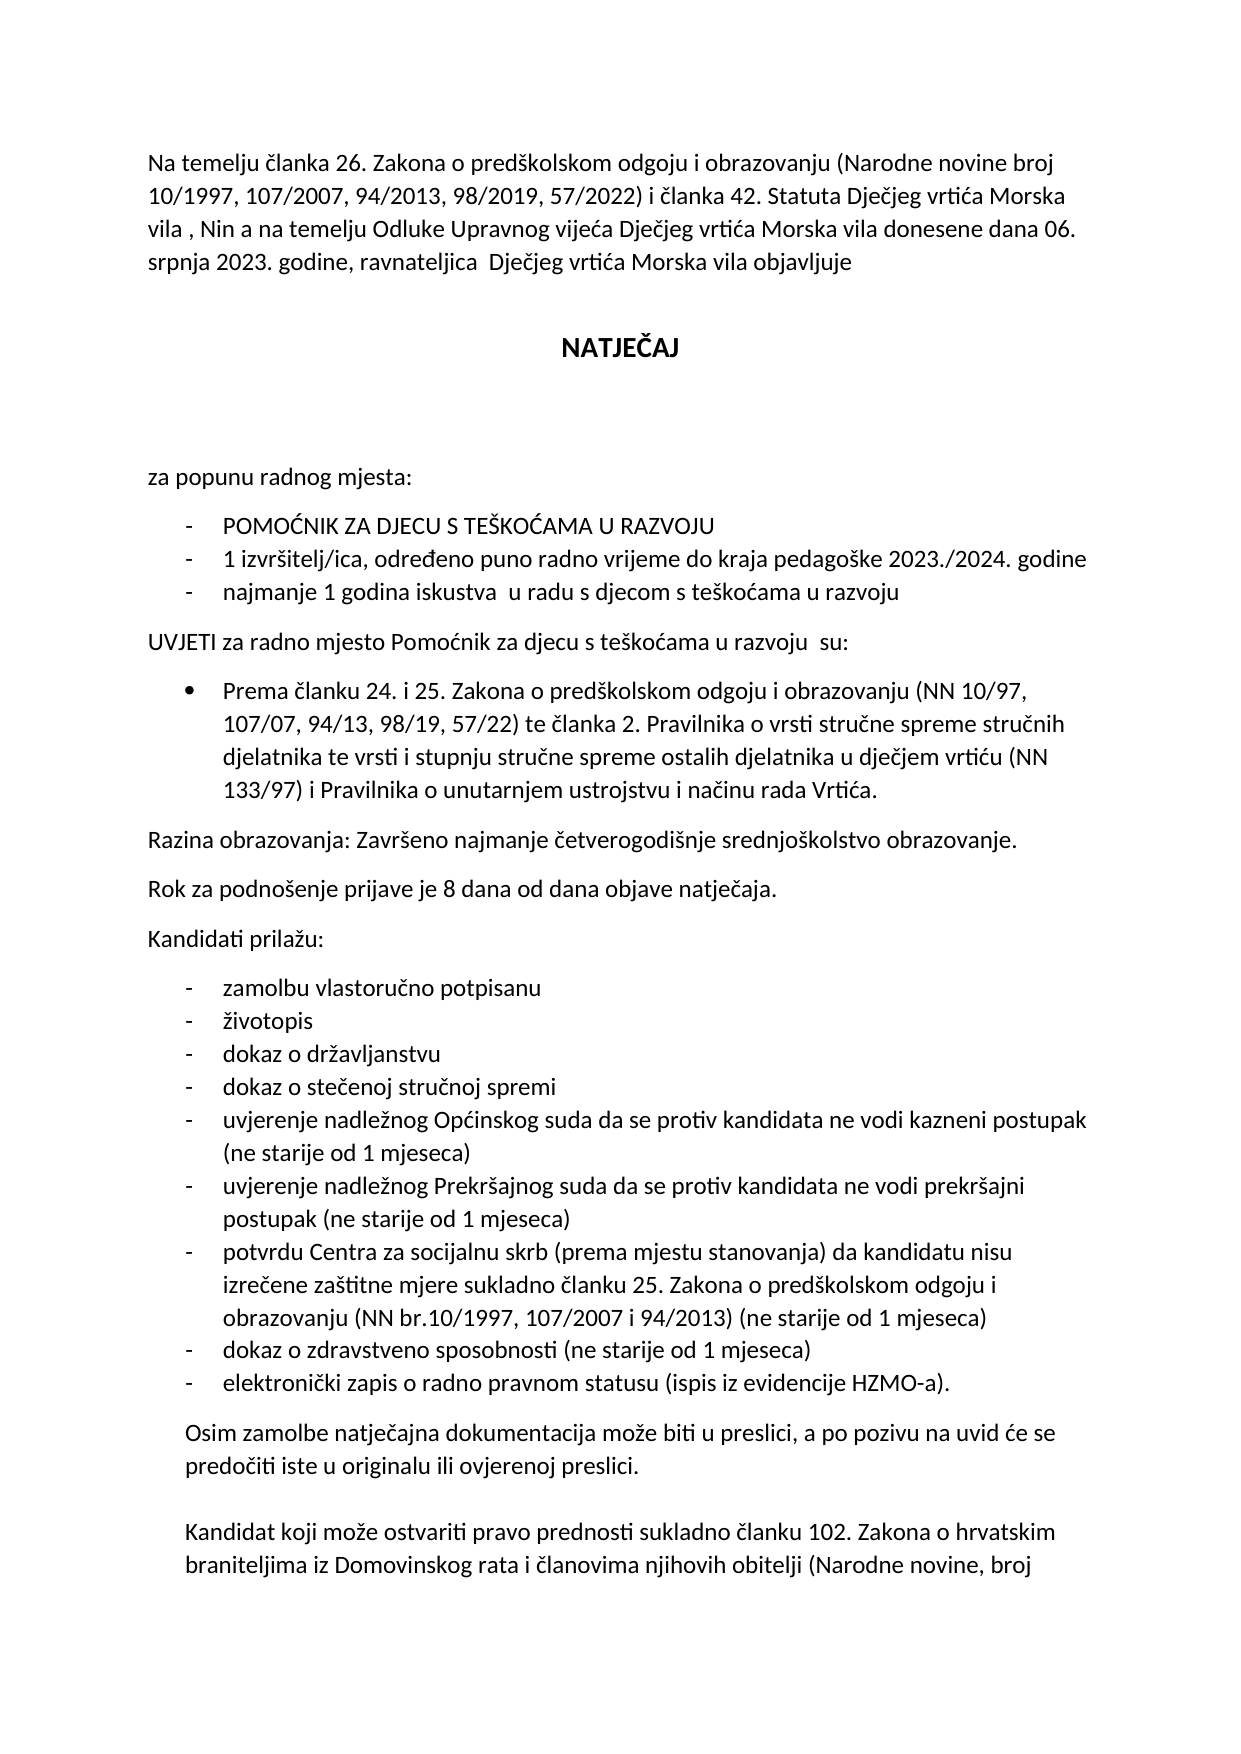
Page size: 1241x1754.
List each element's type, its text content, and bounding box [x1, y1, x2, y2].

text NATJEČAJ [148, 329, 1093, 364]
list Prema članku 24. i 25. Zakona o predškolskom odgoju i obrazovanju (NN 10/97, 107/07, 94/13, 98/19, 57/22) te članka 2. Pravilnika o vrsti stručne spreme stručnih djelatnika te vrsti i stupnju stručne spreme ostalih djelatnika u dječjem vrtiću (NN 133/97) i Pravilnika o unutarnjem ustrojstvu i načinu rada Vrtića. [185, 675, 1093, 805]
list dokaz o stečenoj stručnoj spremi [185, 1071, 1093, 1102]
text UVJETI za radno mjesto Pomoćnik za djecu s teškoćama u razvoju su: [148, 626, 1093, 656]
text za popunu radnog mjesta: [148, 461, 1093, 491]
text Kandidati prilažu: [148, 923, 1093, 953]
text Razina obrazovanja: Završeno najmanje četverogodišnje srednjoškolstvo obrazovanje. [148, 824, 1093, 854]
list zamolbu vlastoručno potpisanu [185, 972, 1093, 1003]
list elektronički zapis o radno pravnom statusu (ispis iz evidencije HZMO-a). [185, 1367, 1093, 1398]
list uvjerenje nadležnog Prekršajnog suda da se protiv kandidata ne vodi prekršajni postupak (ne starije od 1 mjeseca) [185, 1170, 1093, 1233]
list dokaz o državljanstvu [185, 1038, 1093, 1069]
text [185, 1516, 1093, 1579]
list najmanje 1 godina iskustva u radu s djecom s teškoćama u razvoju [185, 576, 1093, 607]
list 1 izvršitelj/ica, određeno puno radno vrijeme do kraja pedagoške 2023./2024. godine [185, 543, 1093, 574]
list životopis [185, 1005, 1093, 1036]
text Na temelju članka 26. Zakona o predškolskom odgoju i obrazovanju (Narodne novine broj 10/1997, 107/2007, 94/2013, 98/2019, 57/2022) i članka 42. Statuta Dječjeg vrtića Morska vila , Nin a na temelju Odluke Upravnog vijeća Dječjeg vrtića Morska vila donesene dana 06. srpnja 2023. godine, ravnateljica Dječjeg vrtića Morska vila objavljuje [148, 148, 1093, 277]
text Osim zamolbe natječajna dokumentacija može biti u preslici, a po pozivu na uvid će se predočiti iste u originalu ili ovjerenoj preslici. [185, 1417, 1093, 1481]
list potvrdu Centra za socijalnu skrb (prema mjestu stanovanja) da kandidatu nisu izrečene zaštitne mjere sukladno članku 25. Zakona o predškolskom odgoju i obrazovanju (NN br.10/1997, 107/2007 i 94/2013) (ne starije od 1 mjeseca) [185, 1236, 1093, 1332]
list uvjerenje nadležnog Općinskog suda da se protiv kandidata ne vodi kazneni postupak (ne starije od 1 mjeseca) [185, 1104, 1093, 1168]
list dokaz o zdravstveno sposobnosti (ne starije od 1 mjeseca) [185, 1334, 1093, 1365]
text Rok za podnošenje prijave je 8 dana od dana objave natječaja. [148, 873, 1093, 904]
list POMOĆNIK ZA DJECU S TEŠKOĆAMA U RAZVOJU [185, 510, 1093, 541]
